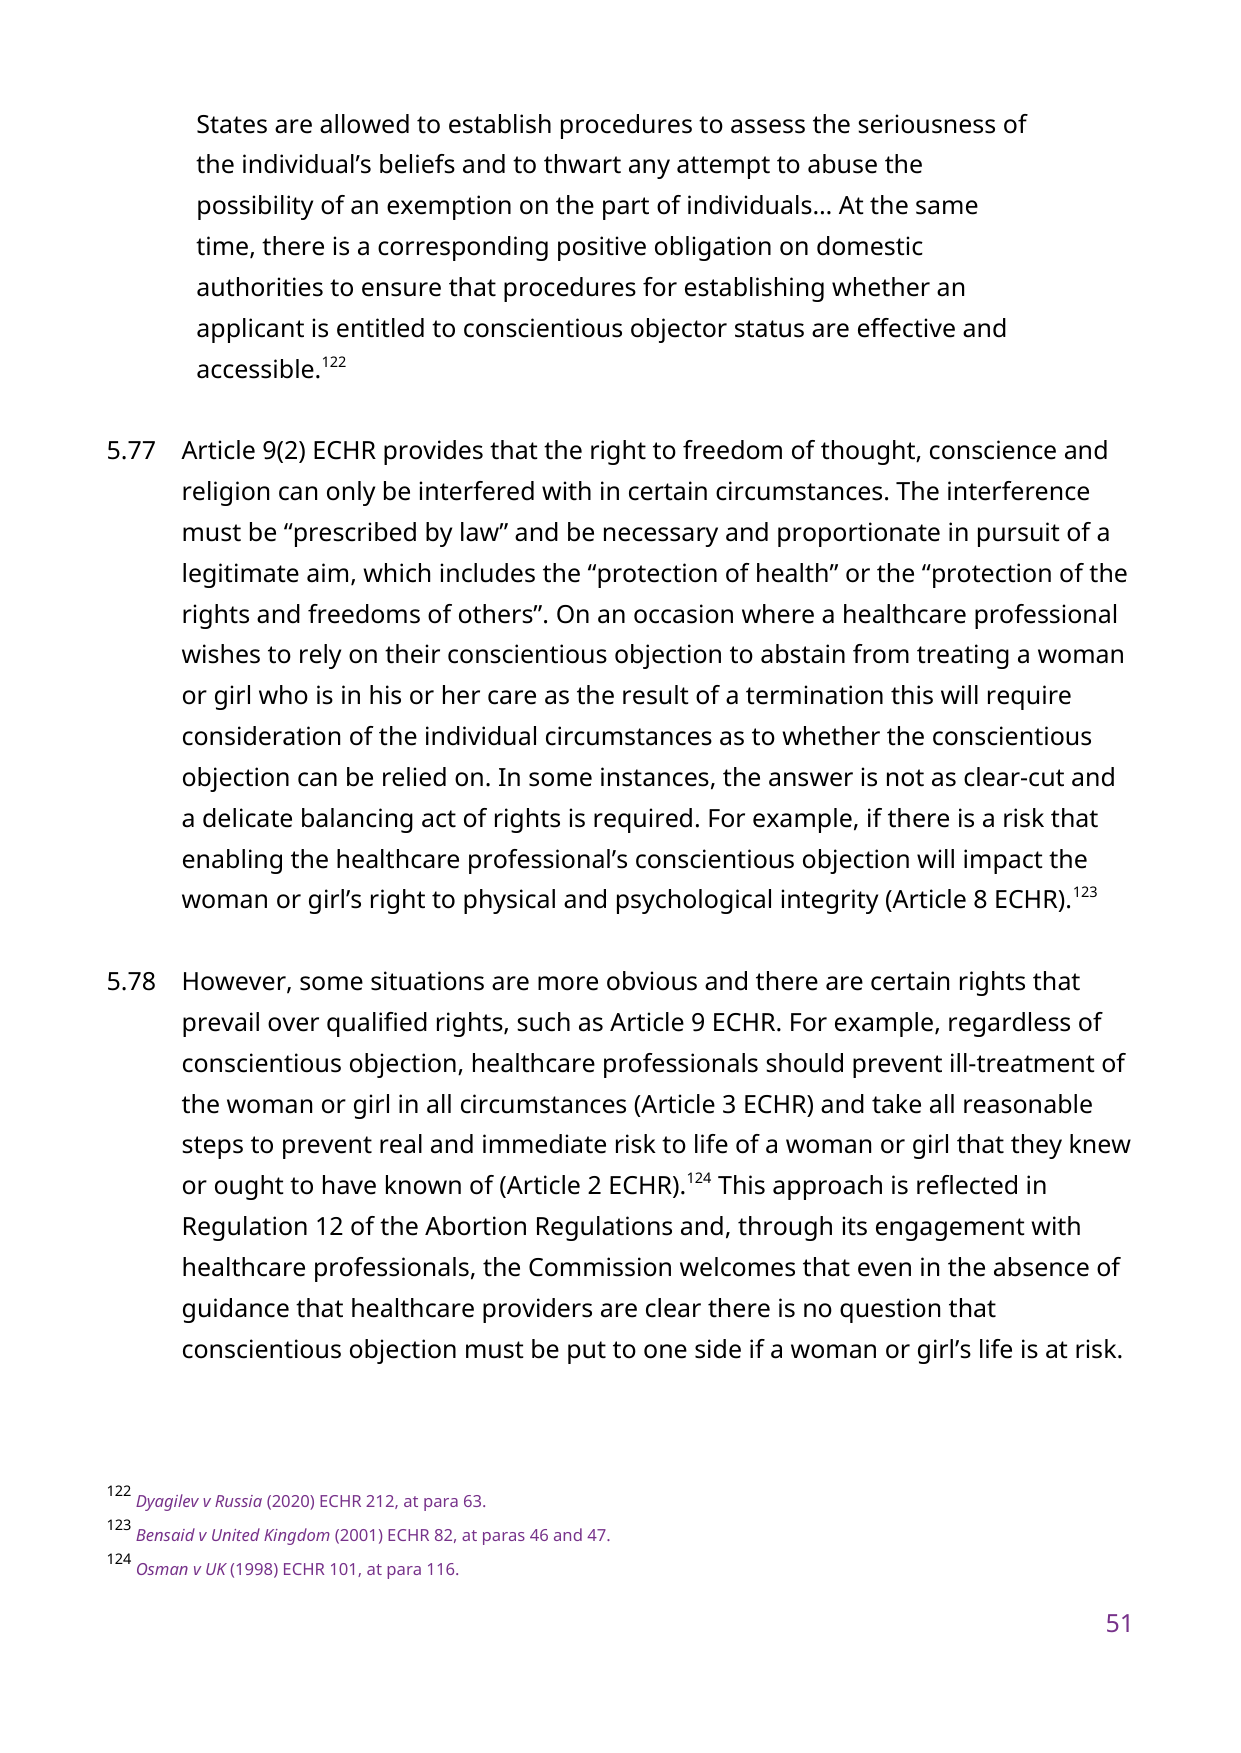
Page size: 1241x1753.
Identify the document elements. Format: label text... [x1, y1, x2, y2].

list However, some situations are more obvious and there are certain rights that prevail over qualified rights, such as Article 9 ECHR. For example, regardless of conscientious objection, healthcare professionals should prevent ill-treatment of the woman or girl in all circumstances (Article 3 ECHR) and take all reasonable steps to prevent real and immediate risk to life of a woman or girl that they knew or ought to have known of (Article 2 ECHR). This approach is reflected in Regulation 12 of the Abortion Regulations and, through its engagement with healthcare professionals, the Commission welcomes that even in the absence of guidance that healthcare providers are clear there is no question that conscientious objection must be put to one side if a woman or girl’s life is at risk. [106, 964, 1134, 1365]
list Article 9(2) ECHR provides that the right to freedom of thought, conscience and religion can only be interfered with in certain circumstances. The interference must be “prescribed by law” and be necessary and proportionate in pursuit of a legitimate aim, which includes the “protection of health” or the “protection of the rights and freedoms of others”. On an occasion where a healthcare professional wishes to rely on their conscientious objection to abstain from treating a woman or girl who is in his or her care as the result of a termination this will require consideration of the individual circumstances as to whether the conscientious objection can be relied on. In some instances, the answer is not as clear-cut and a delicate balancing act of rights is required. For example, if there is a risk that enabling the healthcare professional’s conscientious objection will impact the woman or girl’s right to physical and psychological integrity (Article 8 ECHR). [106, 433, 1134, 916]
text States are allowed to establish procedures to assess the seriousness of the individual’s beliefs and to thwart any attempt to abuse the possibility of an exemption on the part of individuals… At the same time, there is a corresponding positive obligation on domestic authorities to ensure that procedures for establishing whether an applicant is entitled to conscientious objector status are effective and accessible. [196, 106, 1044, 385]
